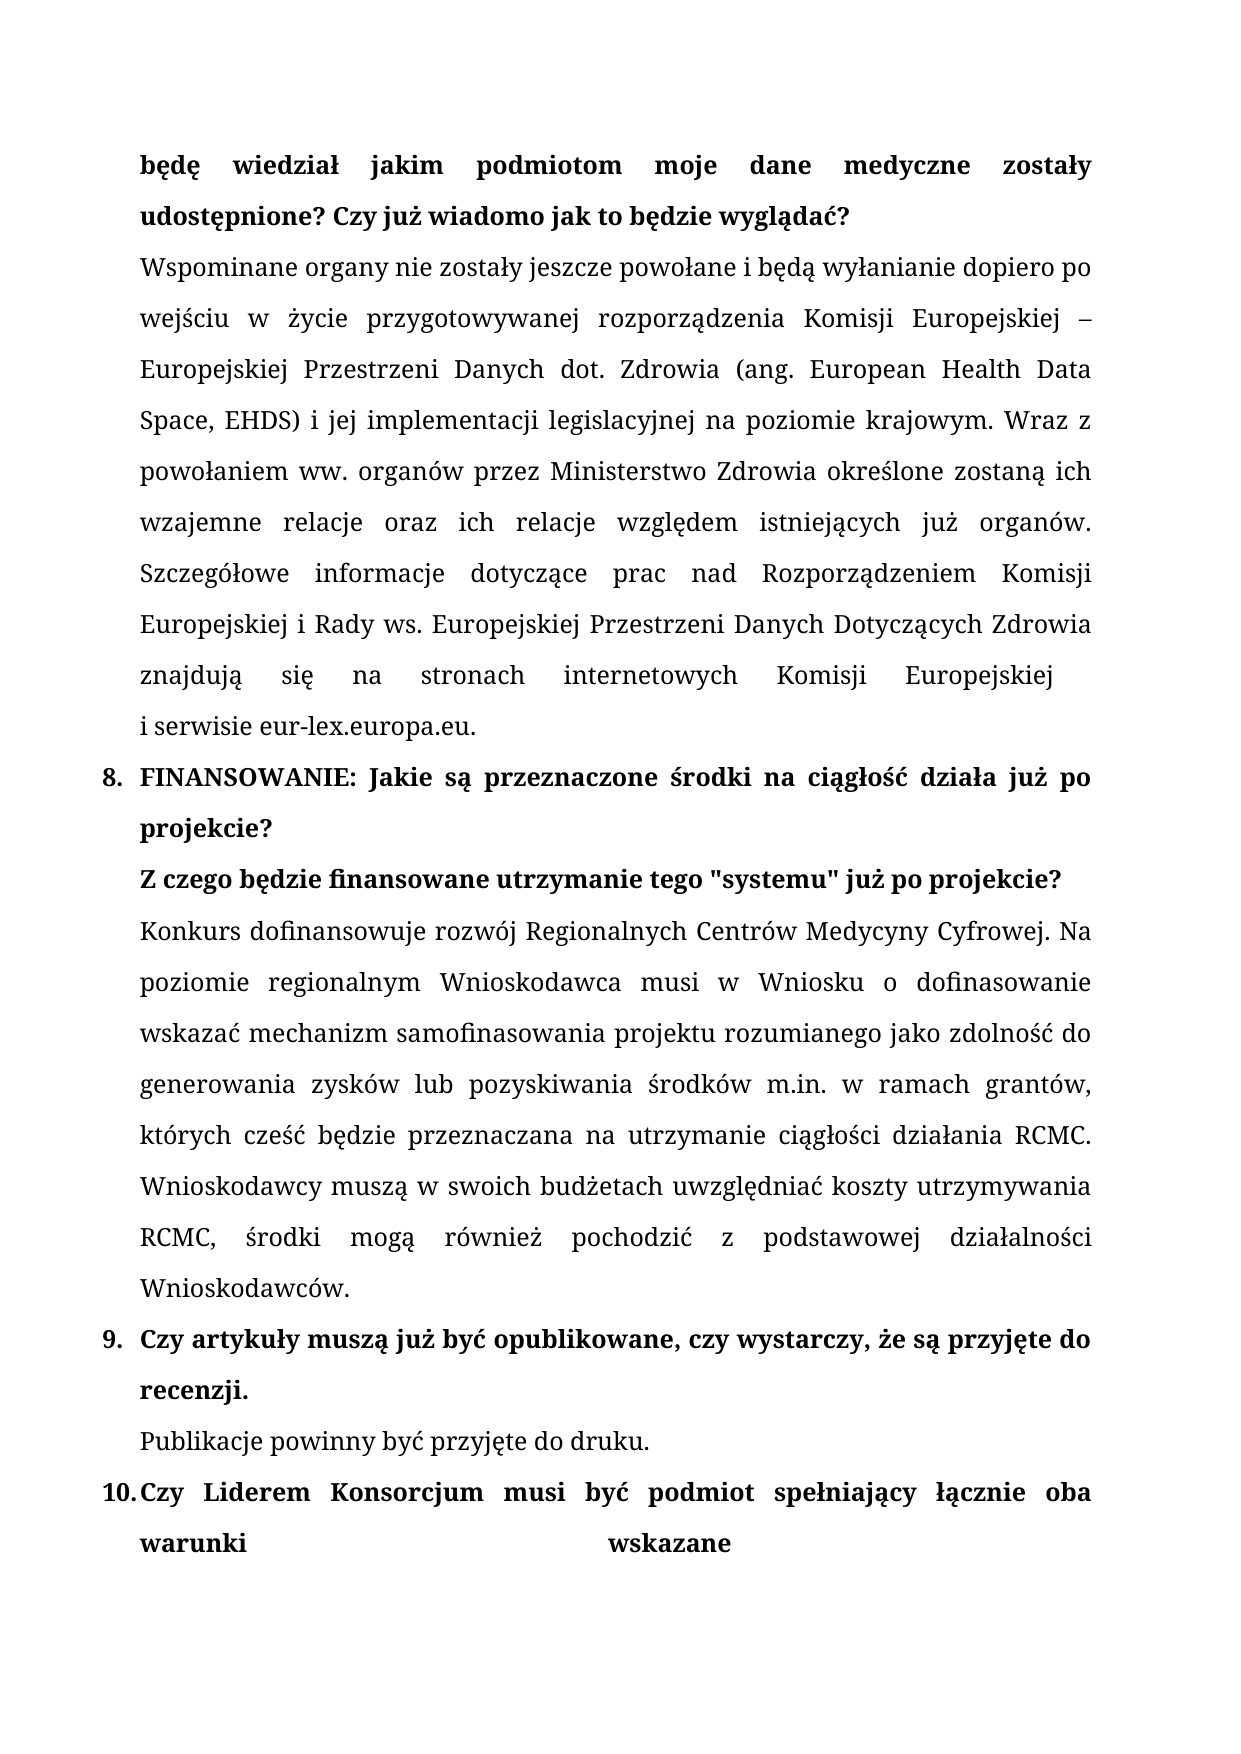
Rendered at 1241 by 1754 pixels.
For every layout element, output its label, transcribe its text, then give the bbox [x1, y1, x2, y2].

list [102, 1475, 1093, 1560]
list Publikacje powinny być przyjęte do druku. [139, 1424, 1093, 1458]
list Czy artykuły muszą już być opublikowane, czy wystarczy, że są przyjęte do recenzji. [102, 1322, 1093, 1407]
list Wspominane organy nie zostały jeszcze powołane i będą wyłanianie dopiero po wejściu w życie przygotowywanej rozporządzenia Komisji Europejskiej – Europejskiej Przestrzeni Danych dot. Zdrowia (ang. European Health Data Space, EHDS) i jej implementacji legislacyjnej na poziomie krajowym. Wraz z powołaniem ww. organów przez Ministerstwo Zdrowia określone zostaną ich wzajemne relacje oraz ich relacje względem istniejących już organów. Szczegółowe informacje dotyczące prac nad Rozporządzeniem Komisji Europejskiej i Rady ws. Europejskiej Przestrzeni Danych Dotyczących Zdrowia znajdują się na stronach internetowych Komisji Europejskiej i serwisie eur-lex.europa.eu. [139, 250, 1093, 743]
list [102, 148, 1093, 233]
list Konkurs dofinansowuje rozwój Regionalnych Centrów Medycyny Cyfrowej. Na poziomie regionalnym Wnioskodawca musi w Wniosku o dofinasowanie wskazać mechanizm samofinasowania projektu rozumianego jako zdolność do generowania zysków lub pozyskiwania środków m.in. w ramach grantów, których cześć będzie przeznaczana na utrzymanie ciągłości działania RCMC. Wnioskodawcy muszą w swoich budżetach uwzględniać koszty utrzymywania RCMC, środki mogą również pochodzić z podstawowej działalności Wnioskodawców. [139, 913, 1093, 1304]
list FINANSOWANIE: Jakie są przeznaczone środki na ciągłość działa już po projekcie? Z czego będzie finansowane utrzymanie tego "systemu" już po projekcie? [102, 760, 1093, 896]
